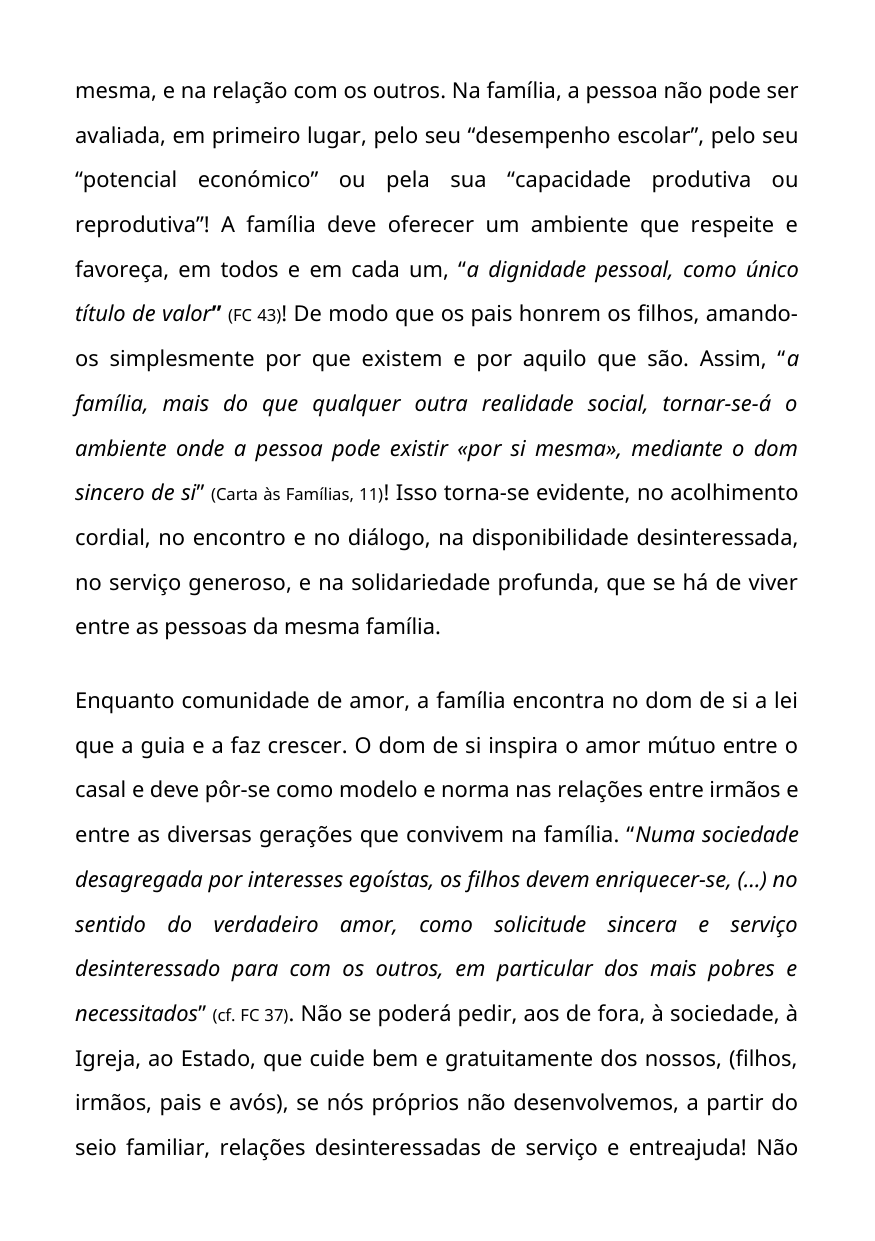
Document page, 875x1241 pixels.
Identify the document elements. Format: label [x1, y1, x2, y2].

text [75, 75, 799, 641]
text [75, 685, 799, 1162]
